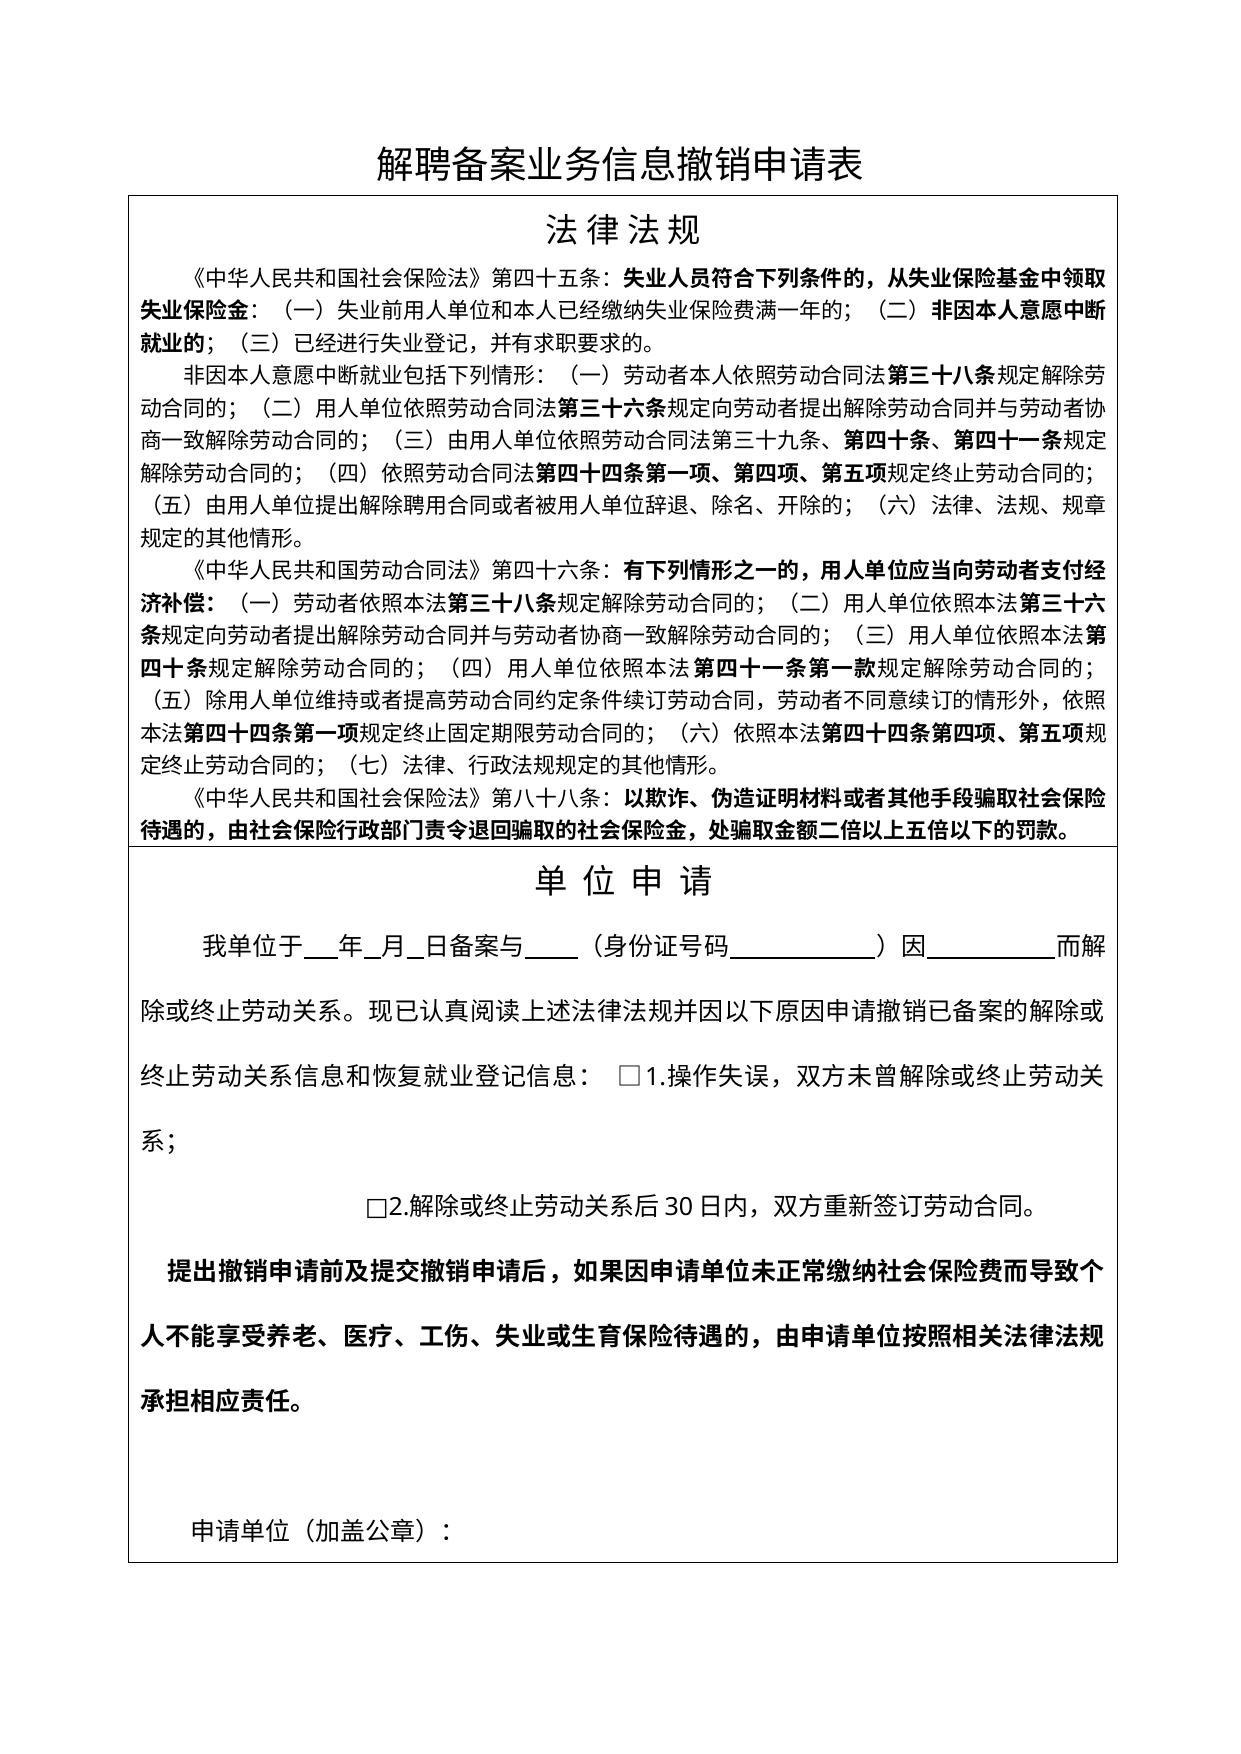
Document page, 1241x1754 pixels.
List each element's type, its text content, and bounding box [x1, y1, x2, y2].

table_header 法 律 法 规 《中华人民共和国社会保险法》第四十五条：失业人员符合下列条件的，从失业保险基金中领取失业保险金：（一）失业前用人单位和本人已经缴纳失业保险费满一年的；（二）非因本人意愿中断就业的；（三）已经进行失业登记，并有求职要求的。 非因本人意愿中断就业包括下列情形：（一）劳动者本人依照劳动合同法第三十八条规定解除劳动合同的；（二）用人单位依照劳动合同法第三十六条规定向劳动者提出解除劳动合同并与劳动者协商一致解除劳动合同的；（三）由用人单位依照劳动合同法第三十九条、第四十条、第四十一条规定解除劳动合同的；（四）依照劳动合同法第四十四条第一项、第四项、第五项规定终止劳动合同的；（五）由用人单位提出解除聘用合同或者被用人单位辞退、除名、开除的；（六）法律、法规、规章规定的其他情形。 《中华人民共和国劳动合同法》第四十六条：有下列情形之一的，用人单位应当向劳动者支付经济补偿：（一）劳动者依照本法第三十八条规定解除劳动合同的；（二）用人单位依照本法第三十六条规定向劳动者提出解除劳动合同并与劳动者协商一致解除劳动合同的；（三）用人单位依照本法第四十条规定解除劳动合同的；（四）用人单位依照本法第四十一条第一款规定解除劳动合同的；（五）除用人单位维持或者提高劳动合同约定条件续订劳动合同，劳动者不同意续订的情形外，依照本法第四十四条第一项规定终止固定期限劳动合同的；（六）依照本法第四十四条第四项、第五项规定终止劳动合同的；（七）法律、行政法规规定的其他情形。 《中华人民共和国社会保险法》第八十八条：以欺诈、伪造证明材料或者其他手段骗取社会保险待遇的，由社会保险行政部门责令退回骗取的社会保险金，处骗取金额二倍以上五倍以下的罚款。 [129, 196, 1117, 846]
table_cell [129, 847, 1117, 1562]
text 解聘备案业务信息撤销申请表 [187, 129, 1053, 194]
